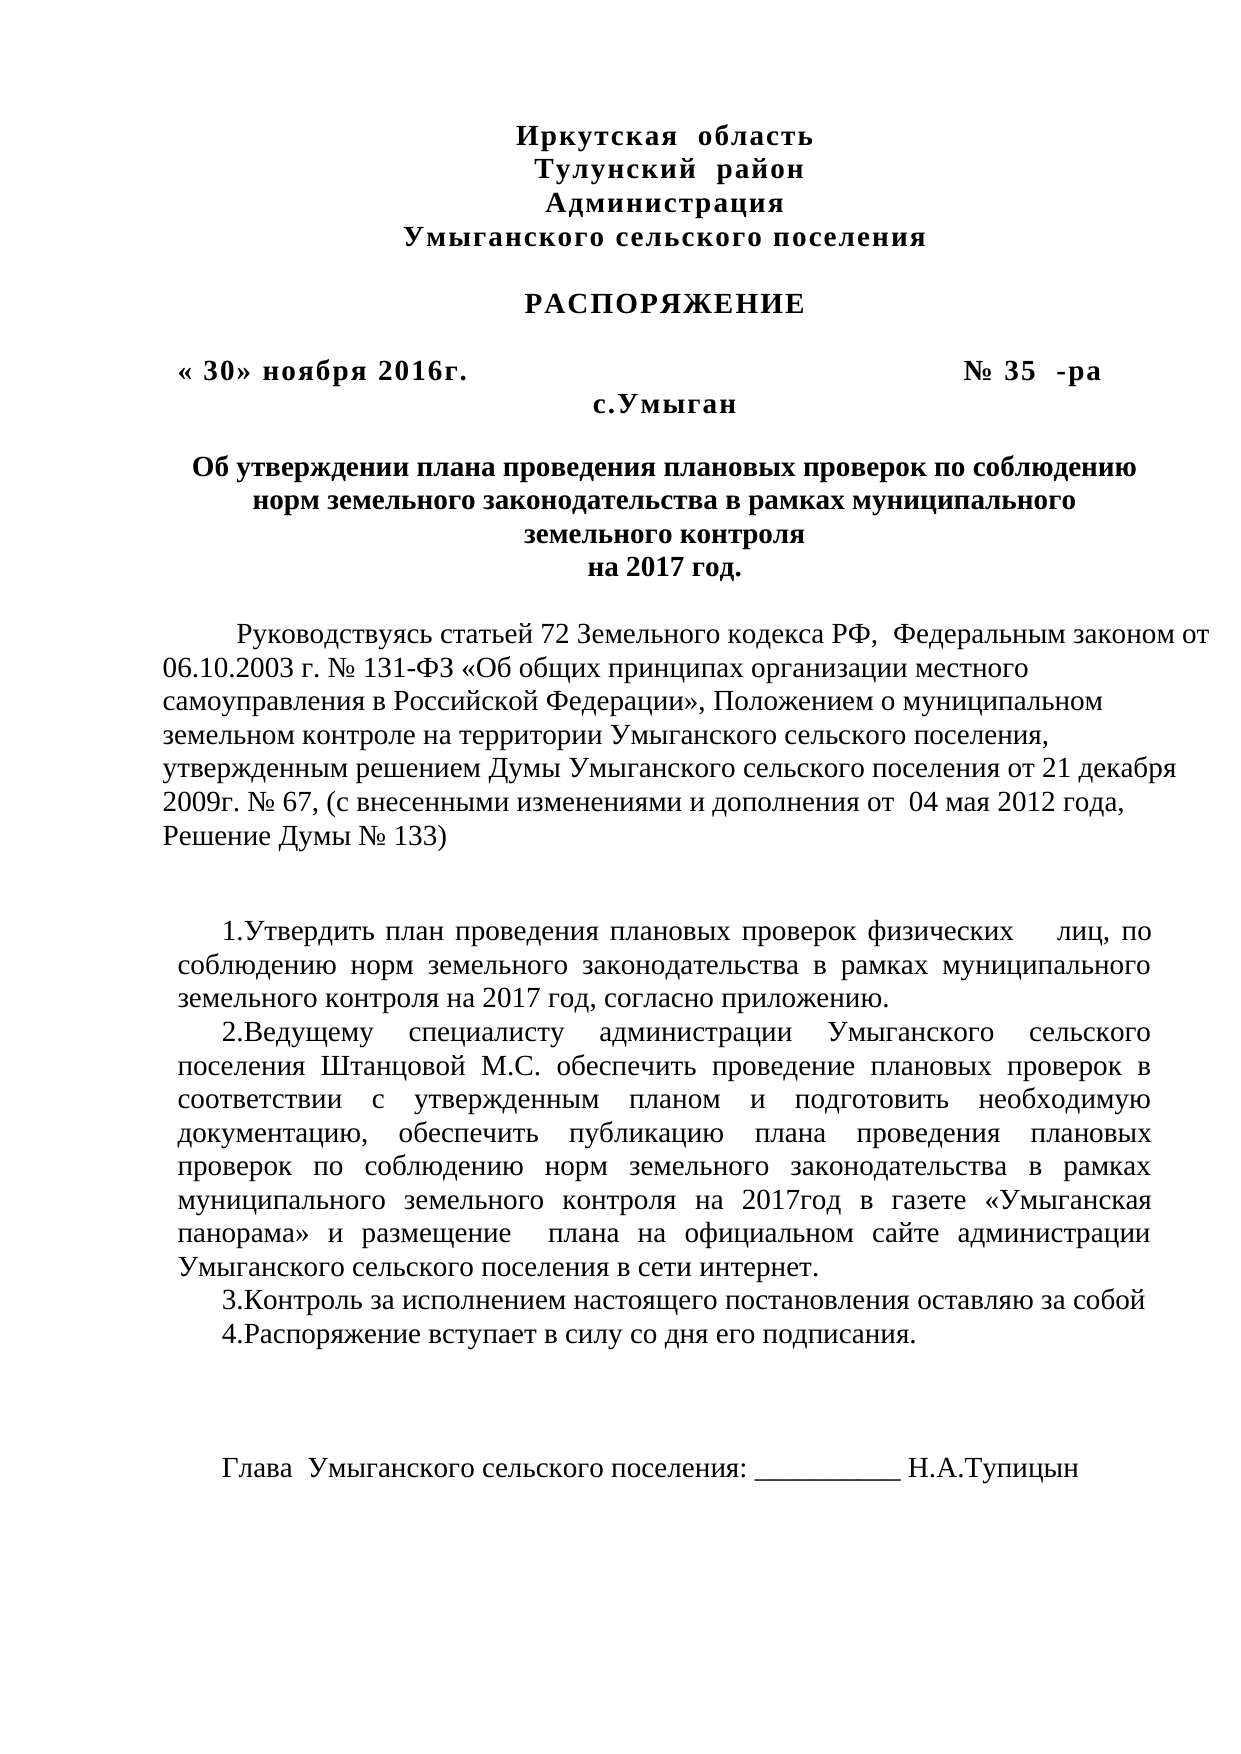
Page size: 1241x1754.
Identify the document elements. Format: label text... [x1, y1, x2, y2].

text с.Умыган [177, 386, 1152, 420]
text Глава Умыганского сельского поселения: __________ Н.А.Тупицын [177, 1450, 1152, 1484]
text Иркутская область [177, 118, 1152, 152]
text 4.Распоряжение вступает в силу со дня его подписания. [177, 1316, 1152, 1349]
text « 30» ноября 2016г. № 35 -ра [177, 353, 1152, 386]
text Об утверждении плана проведения плановых проверок по соблюдению норм земельного законодательства в рамках муниципального земельного контроля [177, 449, 1152, 549]
text Умыганского сельского поселения [177, 219, 1152, 252]
text на 2017 год. [177, 549, 1152, 583]
text Тулунский район [177, 152, 1152, 185]
text Руководствуясь статьей 72 Земельного кодекса РФ, Федеральным законом от 06.10.2003 г. № 131-ФЗ «Об общих принципах организации местного самоуправления в Российской Федерации», Положением о муниципальном земельном контроле на территории Умыганского сельского поселения, утвержденным решением Думы Умыганского сельского поселения от 21 декабря 2009г. № 67, (с внесенными изменениями и дополнения от 04 мая 2012 года, Решение Думы № 133) [162, 616, 1226, 851]
text 2.Ведущему специалисту администрации Умыганского сельского поселения Штанцовой М.С. обеспечить проведение плановых проверок в соответствии с утвержденным планом и подготовить необходимую документацию, обеспечить публикацию плана проведения плановых проверок по соблюдению норм земельного законодательства в рамках муниципального земельного контроля на 2017год в газете «Умыганская панорама» и размещение плана на официальном сайте администрации Умыганского сельского поселения в сети интернет. [177, 1014, 1152, 1282]
text РАСПОРЯЖЕНИЕ [177, 286, 1152, 319]
text 1.Утвердить план проведения плановых проверок физических лиц, по соблюдению норм земельного законодательства в рамках муниципального земельного контроля на 2017 год, согласно приложению. [177, 913, 1152, 1014]
text Администрация [177, 185, 1152, 219]
text 3.Контроль за исполнением настоящего постановления оставляю за собой [177, 1282, 1152, 1316]
